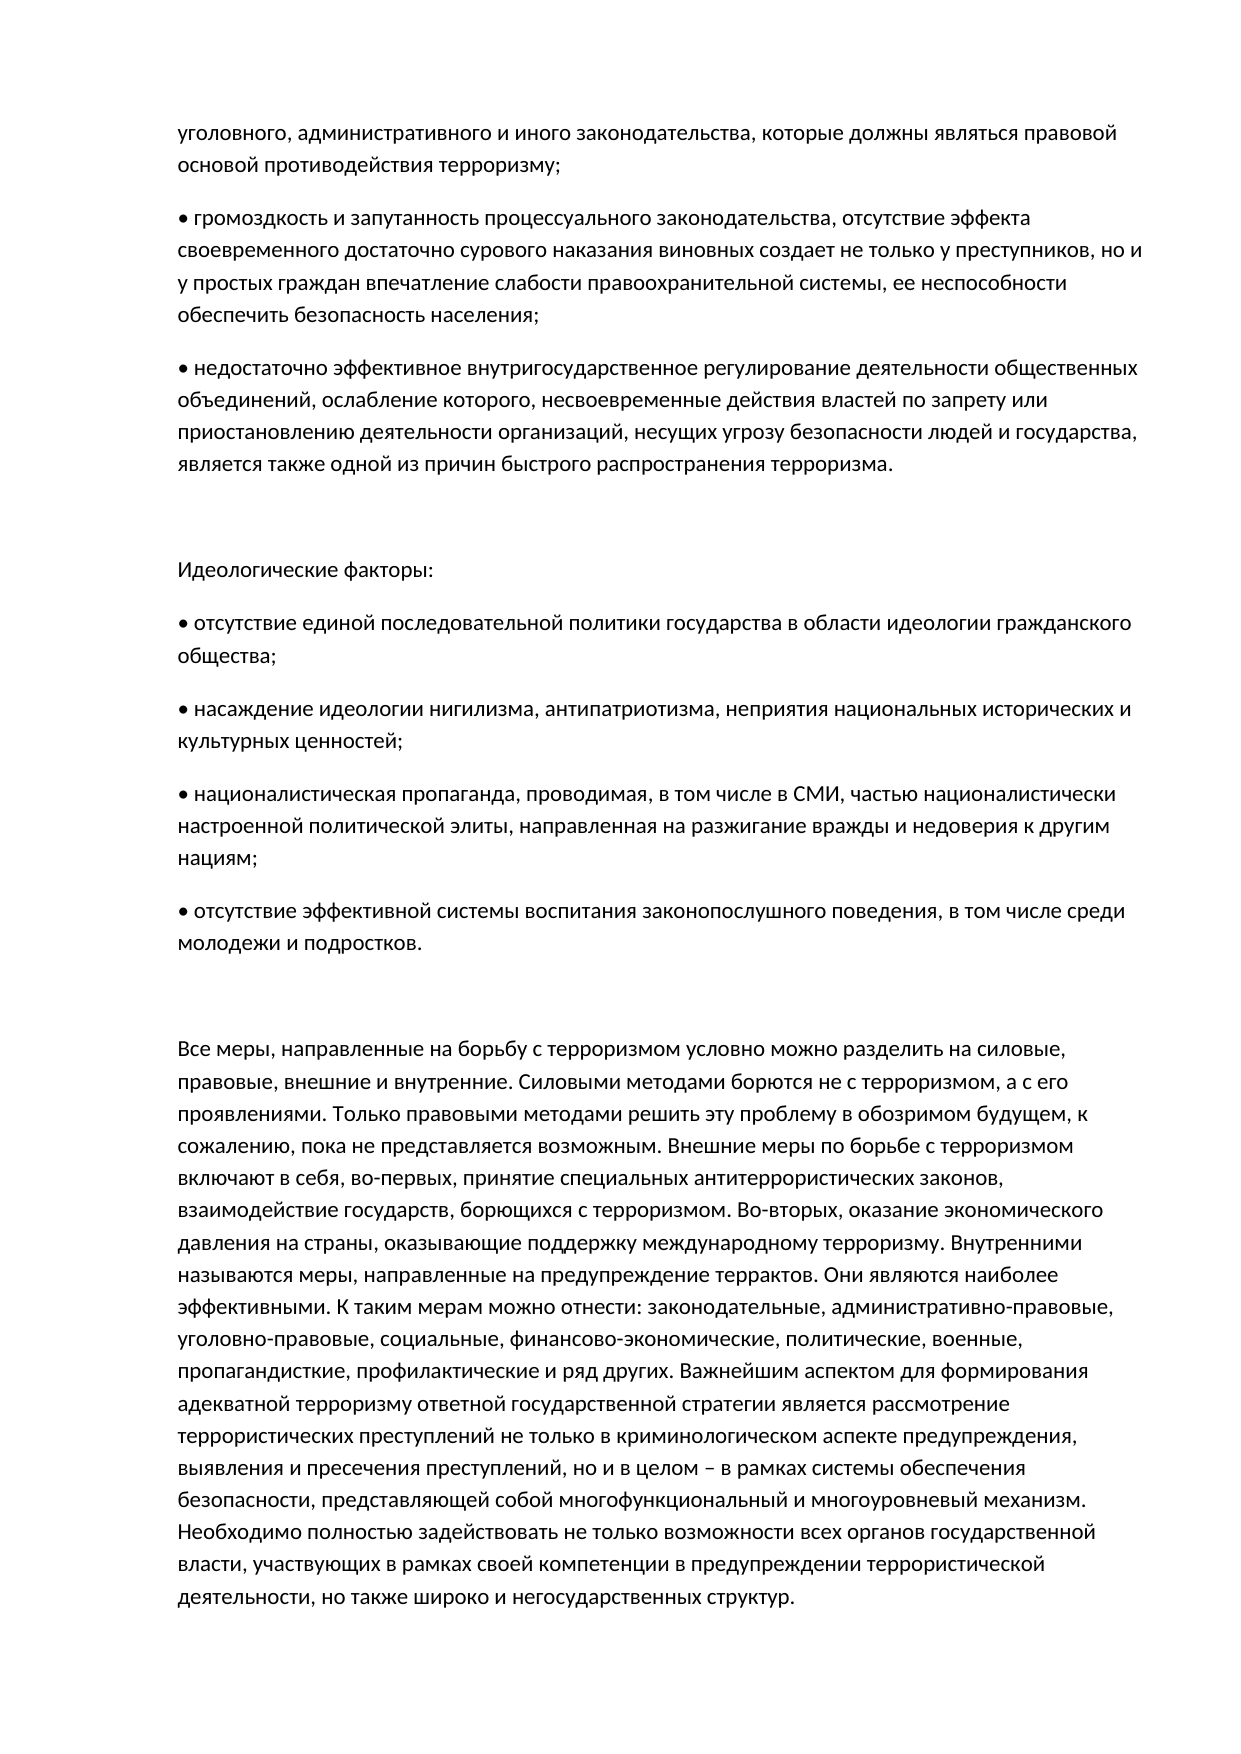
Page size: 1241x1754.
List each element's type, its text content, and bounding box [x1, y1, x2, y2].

text • отсутствие эффективной системы воспитания законопослушного поведения, в том числе среди молодежи и подростков. [177, 896, 1152, 957]
text • националистическая пропаганда, проводимая, в том числе в СМИ, частью националистически настроенной политической элиты, направленная на разжигание вражды и недоверия к другим нациям; [177, 779, 1152, 871]
text Идеологические факторы: [177, 556, 1152, 583]
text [177, 118, 1152, 178]
text • отсутствие единой последовательной политики государства в области идеологии гражданского общества; [177, 608, 1152, 669]
text Все меры, направленные на борьбу с терроризмом условно можно разделить на силовые, правовые, внешние и внутренние. Силовыми методами борются не с терроризмом, а с его проявлениями. Только правовыми методами решить эту проблему в обозримом будущем, к сожалению, пока не представляется возможным. Внешние меры по борьбе с терроризмом включают в себя, во-первых, принятие специальных антитеррористических законов, взаимодействие государств, борющихся с терроризмом. Во-вторых, оказание экономического давления на страны, оказывающие поддержку международному терроризму. Внутренними называются меры, направленные на предупреждение террактов. Они являются наиболее эффективными. К таким мерам можно отнести: законодательные, административно-правовые, уголовно-правовые, социальные, финансово-экономические, политические, военные, пропагандисткие, профилактические и ряд других. Важнейшим аспектом для формирования адекватной терроризму ответной государственной стратегии является рассмотрение террористических преступлений не только в криминологическом аспекте предупреждения, выявления и пресечения преступлений, но и в целом – в рамках системы обеспечения безопасности, представляющей собой многофункциональный и многоуровневый механизм. Необходимо полностью задействовать не только возможности всех органов государственной власти, участвующих в рамках своей компетенции в предупреждении террористической деятельности, но также широко и негосударственных структур. [177, 1034, 1152, 1610]
text • громоздкость и запутанность процессуального законодательства, отсутствие эффекта своевременного достаточно сурового наказания виновных создает не только у преступников, но и у простых граждан впечатление слабости правоохранительной системы, ее неспособности обеспечить безопасность населения; [177, 203, 1152, 328]
text • недостаточно эффективное внутригосударственное регулирование деятельности общественных объединений, ослабление которого, несвоевременные действия властей по запрету или приостановлению деятельности организаций, несущих угрозу безопасности людей и государства, является также одной из причин быстрого распространения терроризма. [177, 353, 1152, 477]
text • насаждение идеологии нигилизма, антипатриотизма, неприятия национальных исторических и культурных ценностей; [177, 694, 1152, 754]
